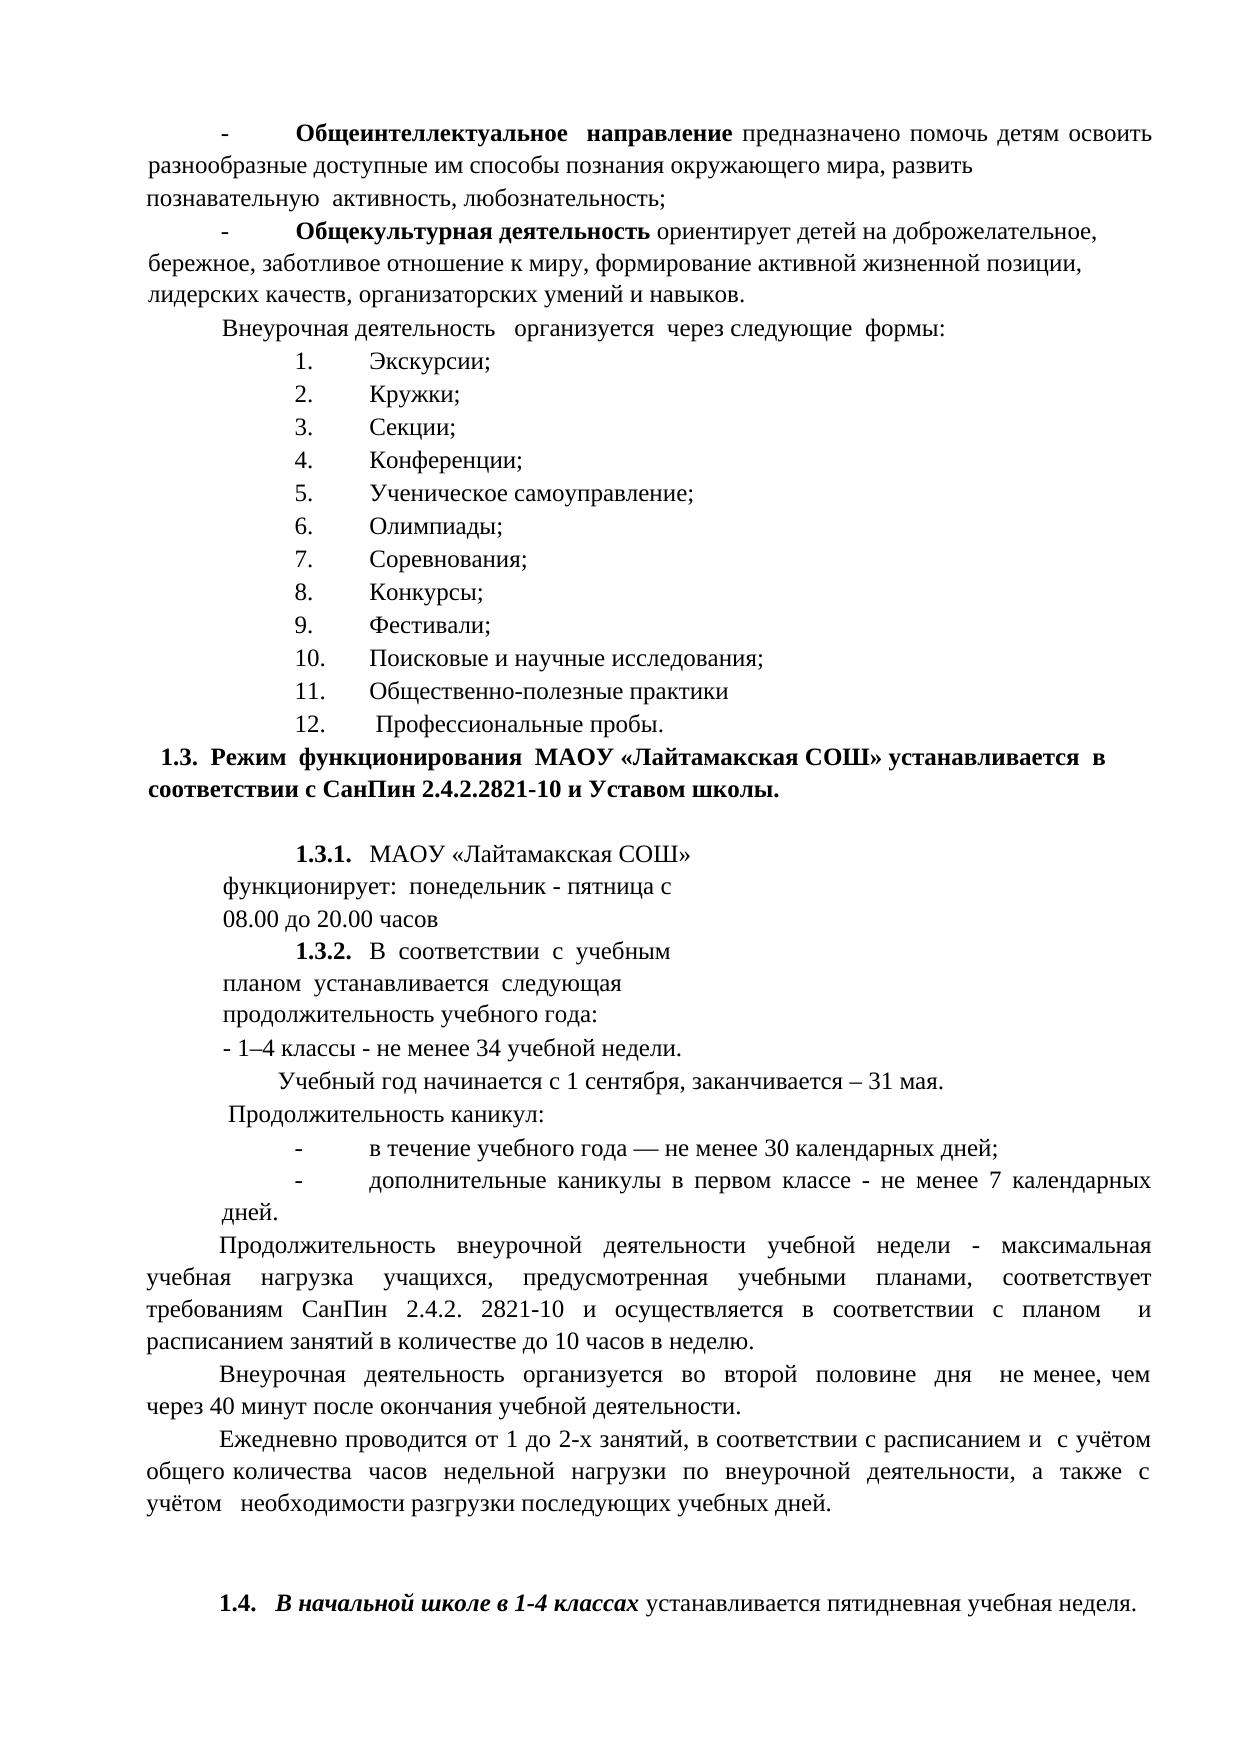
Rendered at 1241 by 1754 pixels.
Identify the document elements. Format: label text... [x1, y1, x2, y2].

text Продолжительность внеурочной деятельности учебной недели - максимальная учебная нагрузка учащихся, предусмотренная учебными планами, соответствует требованиям СанПин 2.4.2. 2821-10 и осуществляется в соответствии с планом и расписанием занятий в количестве до 10 часов в неделю. [146, 1230, 1152, 1354]
text Внеурочная деятельность организуется во второй половине дня не менее, чем через 40 минут после окончания учебной деятельности. [146, 1359, 1152, 1420]
list Поисковые и научные исследования; [222, 643, 1152, 672]
text Учебный год начинается с 1 сентября, заканчивается – 31 мая. [146, 1066, 1152, 1095]
list Общекультурная деятельность ориентирует детей на доброжелательное, бережное, заботливое отношение к миру, формирование активной жизненной позиции, лидерских качеств, организаторских умений и навыков. [148, 216, 1152, 308]
text познавательную активность, любознательность; [146, 183, 1152, 212]
list Конференции; [222, 445, 1152, 474]
list В соответствии с учебным планом устанавливается следующая продолжительность учебного года: [223, 936, 726, 1028]
list Общественно-полезные практики [222, 676, 1152, 705]
list Профессиональные пробы. [222, 709, 1152, 738]
list Олимпиады; [222, 511, 1152, 540]
list Экскурсии; [222, 346, 1152, 375]
list Конкурсы; [222, 577, 1152, 606]
text Продолжительность каникул: [222, 1099, 1152, 1128]
list МАОУ «Лайтамакская СОШ» функционирует: понедельник - пятница с 08.00 до 20.00 часов [223, 839, 726, 932]
text Внеурочная деятельность организуется через следующие формы: [222, 313, 1152, 341]
list Фестивали; [222, 610, 1152, 639]
text - 1–4 классы - не менее 34 учебной недели. [223, 1033, 726, 1061]
list Ученическое самоуправление; [222, 478, 1152, 507]
list Общеинтеллектуальное направление предназначено помочь детям освоить разнообразные доступные им способы познания окружающего мира, развить [148, 118, 1152, 179]
list Секции; [222, 412, 1152, 441]
text 1.3. Режим функционирования МАОУ «Лайтамакская СОШ» устанавливается в соответствии с СанПин 2.4.2.2821-10 и Уставом школы. [148, 742, 1158, 803]
list Соревнования; [222, 544, 1152, 573]
text 1.4. В начальной школе в 1-4 классах устанавливается пятидневная учебная неделя. [146, 1588, 1152, 1617]
list в течение учебного года — не менее 30 календарных дней; [222, 1133, 1152, 1161]
list Кружки; [222, 379, 1152, 408]
list дополнительные каникулы в первом классе - не менее 7 календарных дней. [222, 1166, 1152, 1226]
text Ежедневно проводится от 1 до 2-х занятий, в соответствии с расписанием и с учётом общего количества часов недельной нагрузки по внеурочной деятельности, а также с учётом необходимости разгрузки последующих учебных дней. [146, 1424, 1152, 1517]
